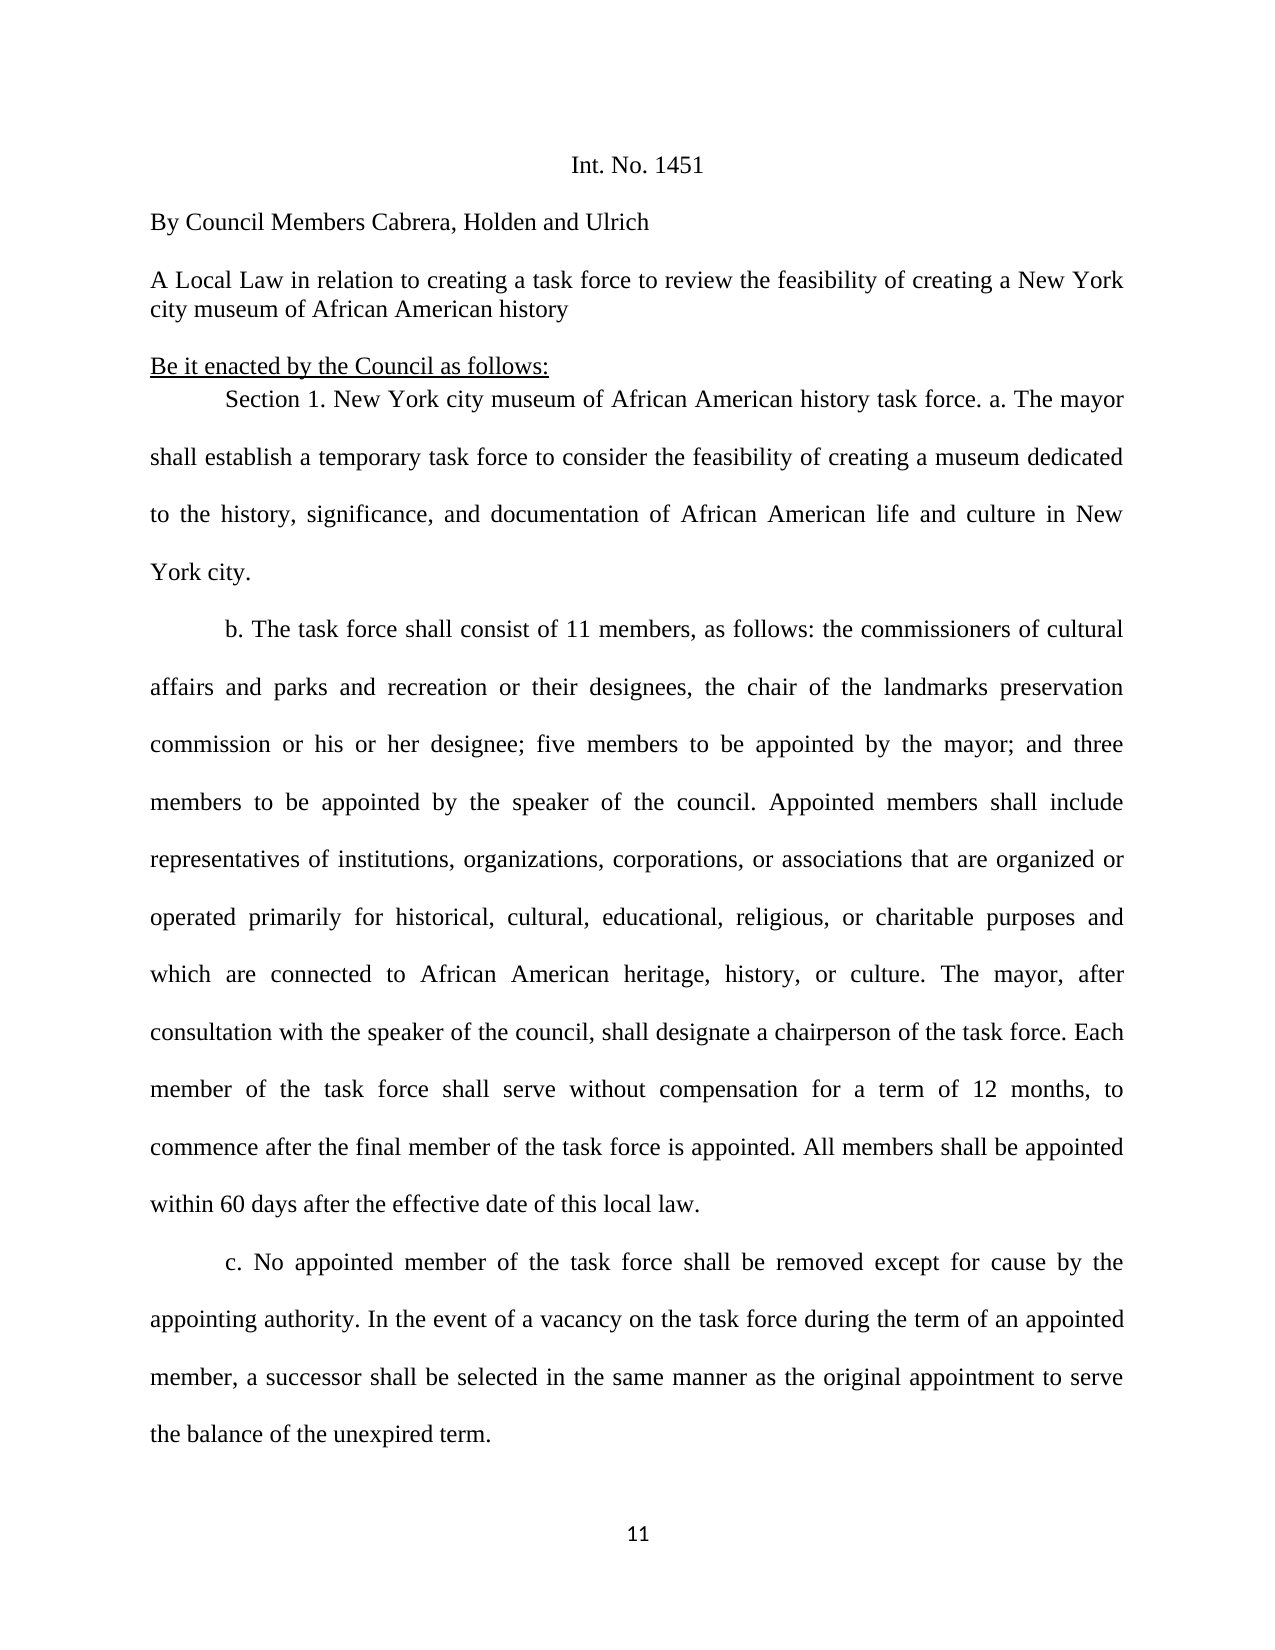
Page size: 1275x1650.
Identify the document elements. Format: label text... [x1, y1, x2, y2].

text A Local Law in relation to creating a task force to review the feasibility of creating a New York city museum of African American history [150, 265, 1125, 322]
text Be it enacted by the Council as follows: [150, 351, 1125, 380]
text c. No appointed member of the task force shall be removed except for cause by the appointing authority. In the event of a vacancy on the task force during the term of an appointed member, a successor shall be selected in the same manner as the original appointment to serve the balance of the unexpired term. [150, 1247, 1125, 1448]
text By Council Members Cabrera, Holden and Ulrich [150, 207, 1125, 236]
text Section 1. New York city museum of African American history task force. a. The mayor shall establish a temporary task force to consider the feasibility of creating a museum dedicated to the history, significance, and documentation of African American life and culture in New York city. [150, 384, 1125, 586]
text Int. No. 1451 [150, 150, 1125, 179]
text b. The task force shall consist of 11 members, as follows: the commissioners of cultural affairs and parks and recreation or their designees, the chair of the landmarks preservation commission or his or her designee; five members to be appointed by the mayor; and three members to be appointed by the speaker of the council. Appointed members shall include representatives of institutions, organizations, corporations, or associations that are organized or operated primarily for historical, cultural, educational, religious, or charitable purposes and which are connected to African American heritage, history, or culture. The mayor, after consultation with the speaker of the council, shall designate a chairperson of the task force. Each member of the task force shall serve without compensation for a term of 12 months, to commence after the final member of the task force is appointed. All members shall be appointed within 60 days after the effective date of this local law. [150, 614, 1125, 1218]
